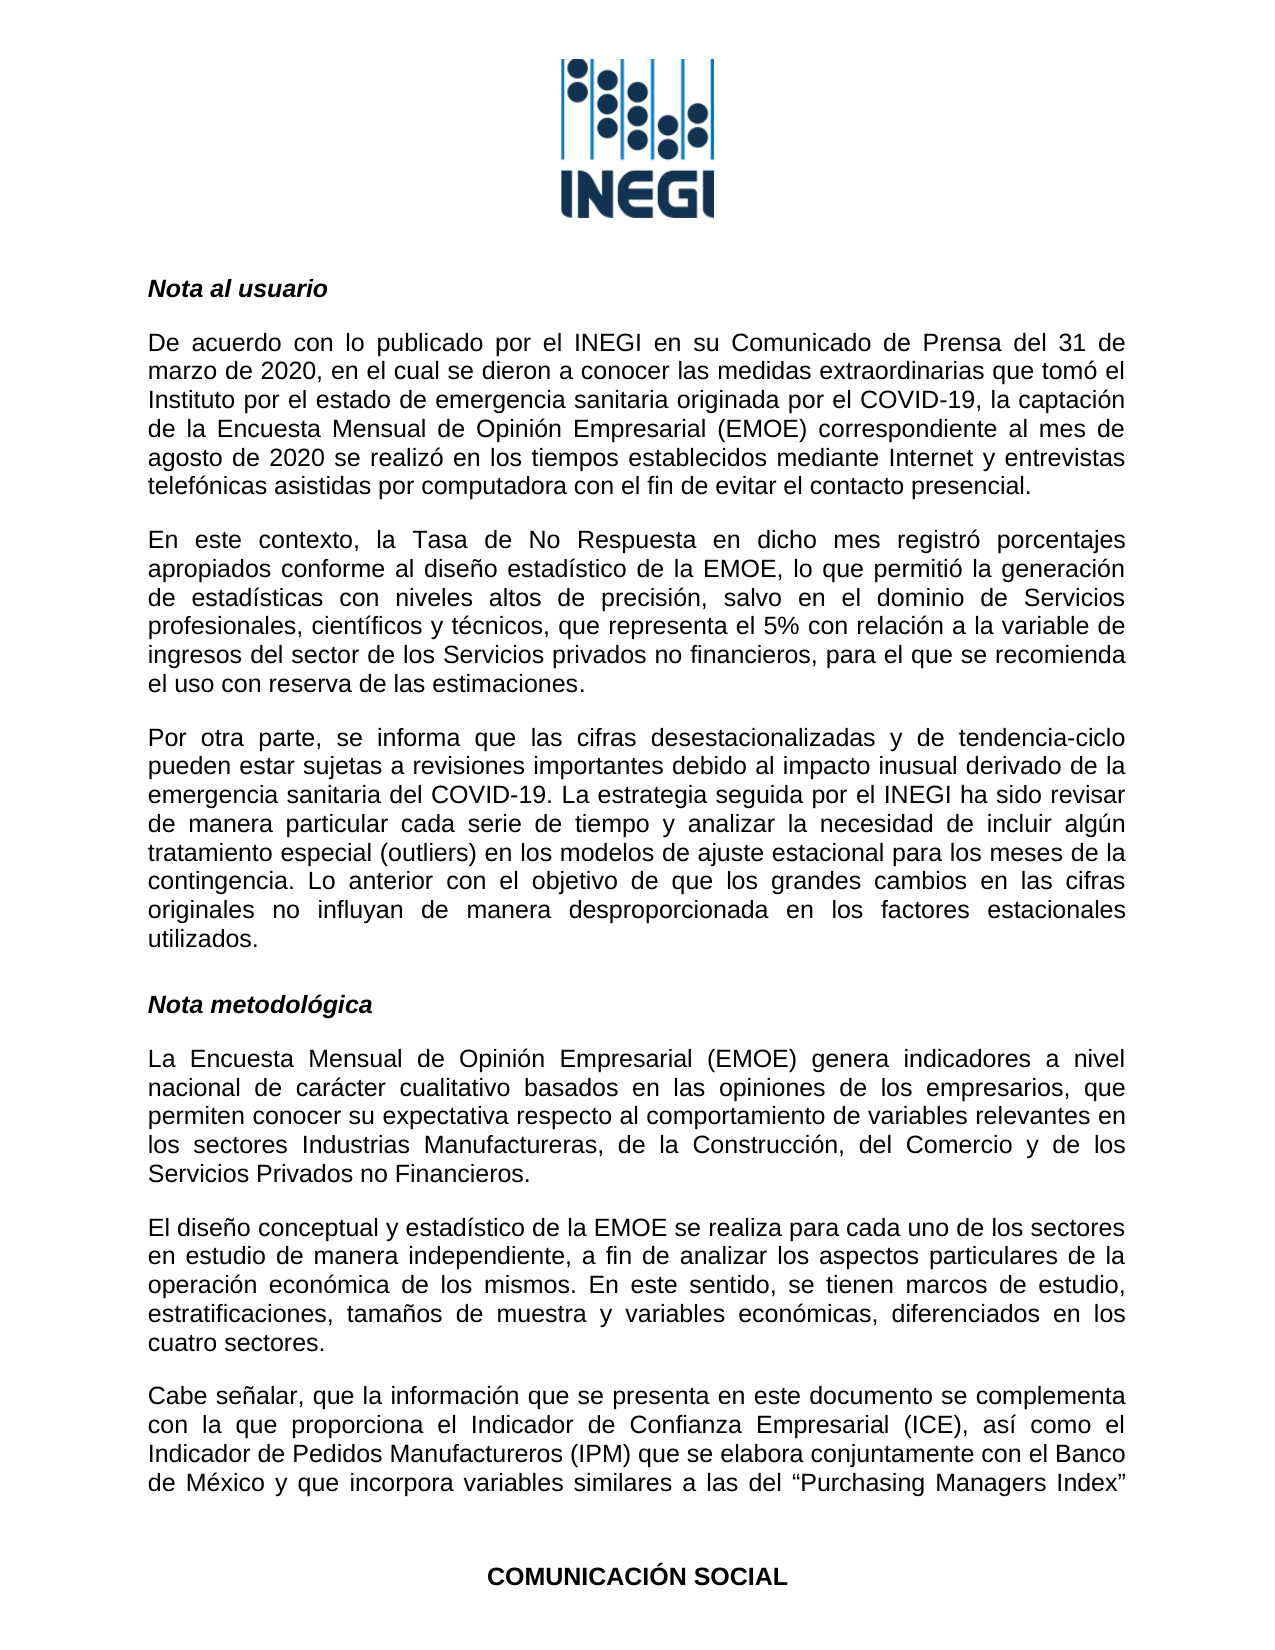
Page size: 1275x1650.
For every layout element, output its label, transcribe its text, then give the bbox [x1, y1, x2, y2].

text La Encuesta Mensual de Opinión Empresarial (EMOE) genera indicadores a nivel nacional de carácter cualitativo basados en las opiniones de los empresarios, que permiten conocer su expectativa respecto al comportamiento de variables relevantes en los sectores Industrias Manufactureras, de la Construcción, del Comercio y de los Servicios Privados no Financieros. [148, 1044, 1127, 1187]
text Nota metodológica [148, 990, 1082, 1019]
text Por otra parte, se informa que las cifras desestacionalizadas y de tendencia-ciclo pueden estar sujetas a revisiones importantes debido al impacto inusual derivado de la emergencia sanitaria del COVID-19. La estrategia seguida por el INEGI ha sido revisar de manera particular cada serie de tiempo y analizar la necesidad de incluir algún tratamiento especial (outliers) en los modelos de ajuste estacional para los meses de la contingencia. Lo anterior con el objetivo de que los grandes cambios en las cifras originales no influyan de manera desproporcionada en los factores estacionales utilizados. [148, 722, 1127, 952]
text El diseño conceptual y estadístico de la EMOE se realiza para cada uno de los sectores en estudio de manera independiente, a fin de analizar los aspectos particulares de la operación económica de los mismos. En este sentido, se tienen marcos de estudio, estratificaciones, tamaños de muestra y variables económicas, diferenciados en los cuatro sectores. [148, 1212, 1127, 1356]
picture [561, 59, 714, 218]
text De acuerdo con lo publicado por el INEGI en su Comunicado de Prensa del 31 de marzo de 2020, en el cual se dieron a conocer las medidas extraordinarias que tomó el Instituto por el estado de emergencia sanitaria originada por el COVID-19, la captación de la Encuesta Mensual de Opinión Empresarial (EMOE) correspondiente al mes de agosto de 2020 se realizó en los tiempos establecidos mediante Internet y entrevistas telefónicas asistidas por computadora con el fin de evitar el contacto presencial. [148, 327, 1127, 500]
text En este contexto, la Tasa de No Respuesta en dicho mes registró porcentajes apropiados conforme al diseño estadístico de la EMOE, lo que permitió la generación de estadísticas con niveles altos de precisión, salvo en el dominio de Servicios profesionales, científicos y técnicos, que representa el 5% con relación a la variable de ingresos del sector de los Servicios privados no financieros, para el que se recomienda el uso con reserva de las estimaciones. [148, 525, 1127, 697]
text Nota al usuario [148, 274, 1082, 302]
